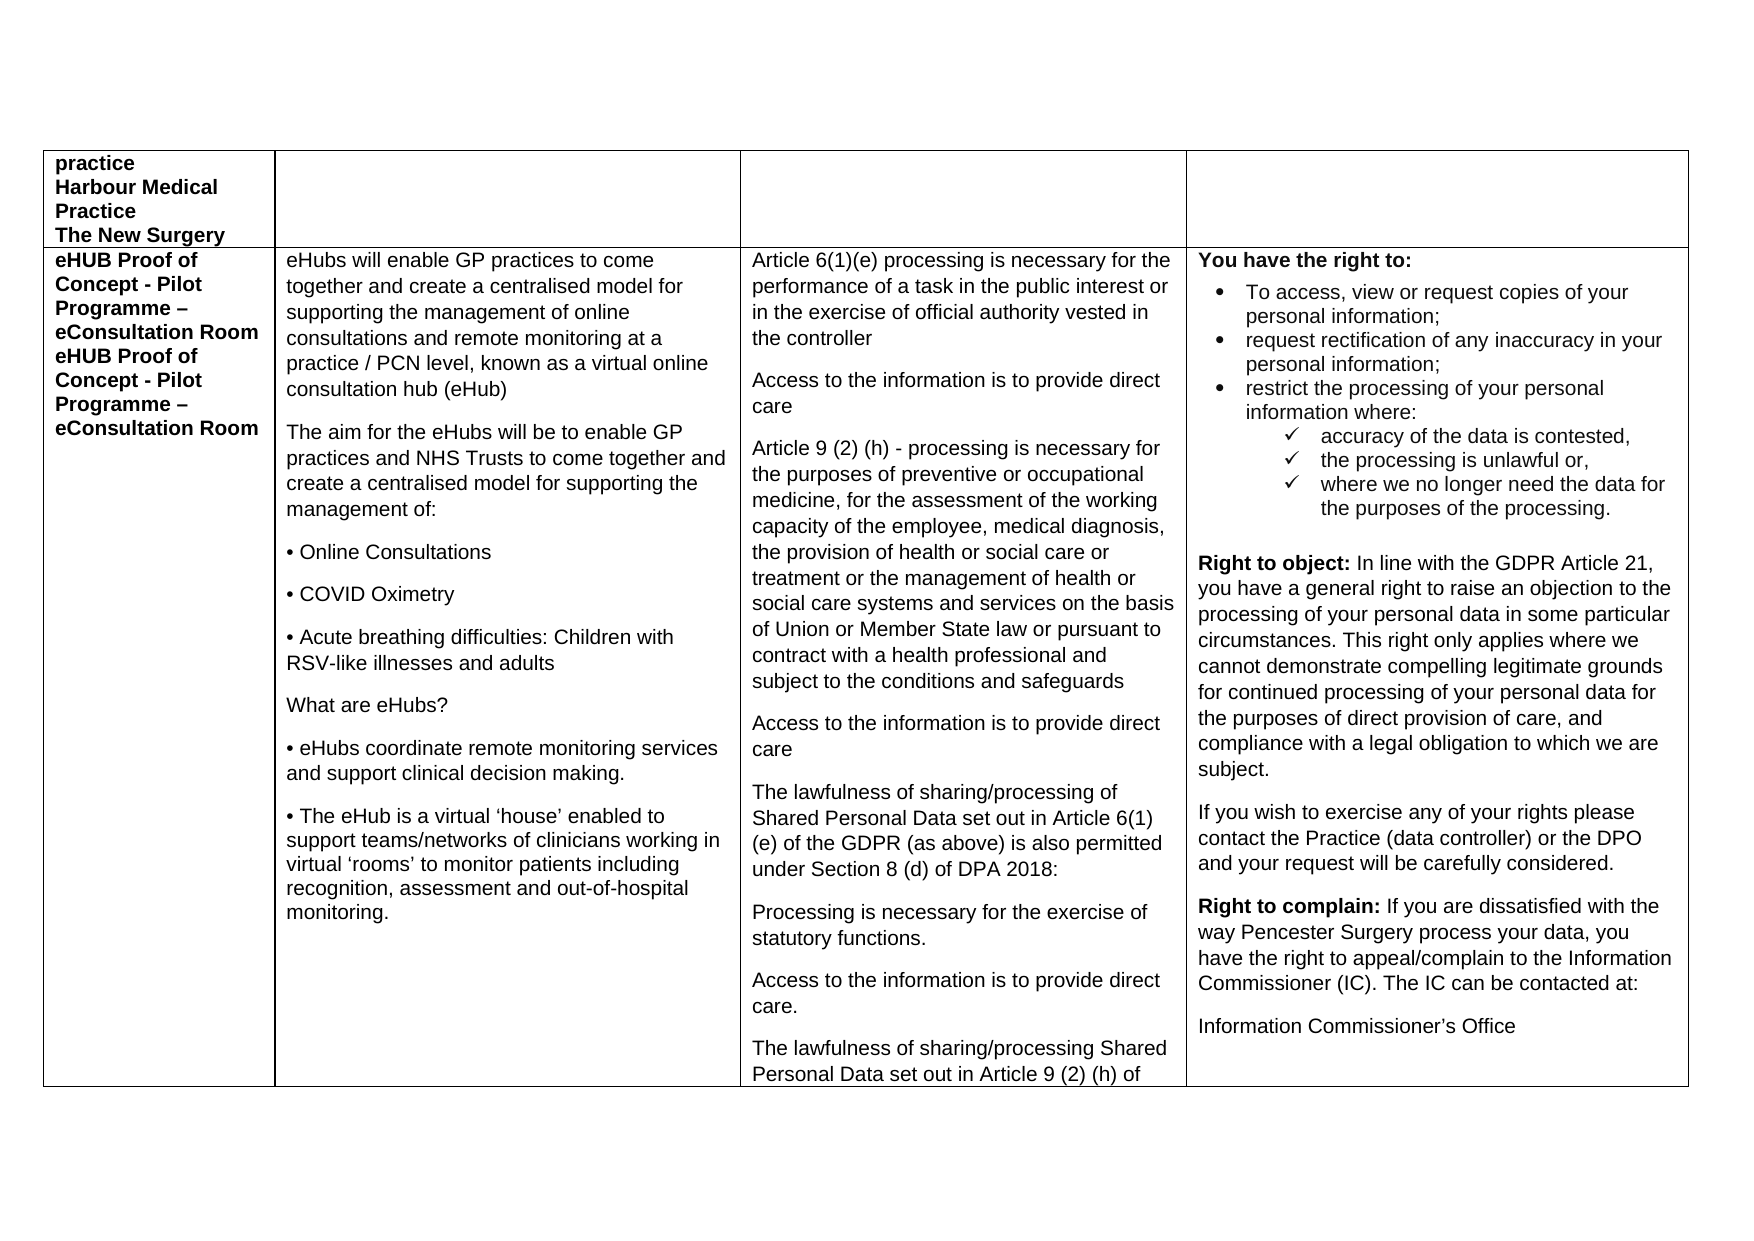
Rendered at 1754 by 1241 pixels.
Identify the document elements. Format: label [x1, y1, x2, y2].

table_cell [741, 151, 1186, 247]
table_cell [276, 151, 740, 247]
table_cell [1187, 151, 1688, 247]
table_cell [741, 248, 1186, 1086]
table_cell [1187, 248, 1688, 1086]
table_cell [276, 248, 740, 1086]
table_cell [44, 248, 274, 1086]
table_cell [44, 151, 274, 247]
